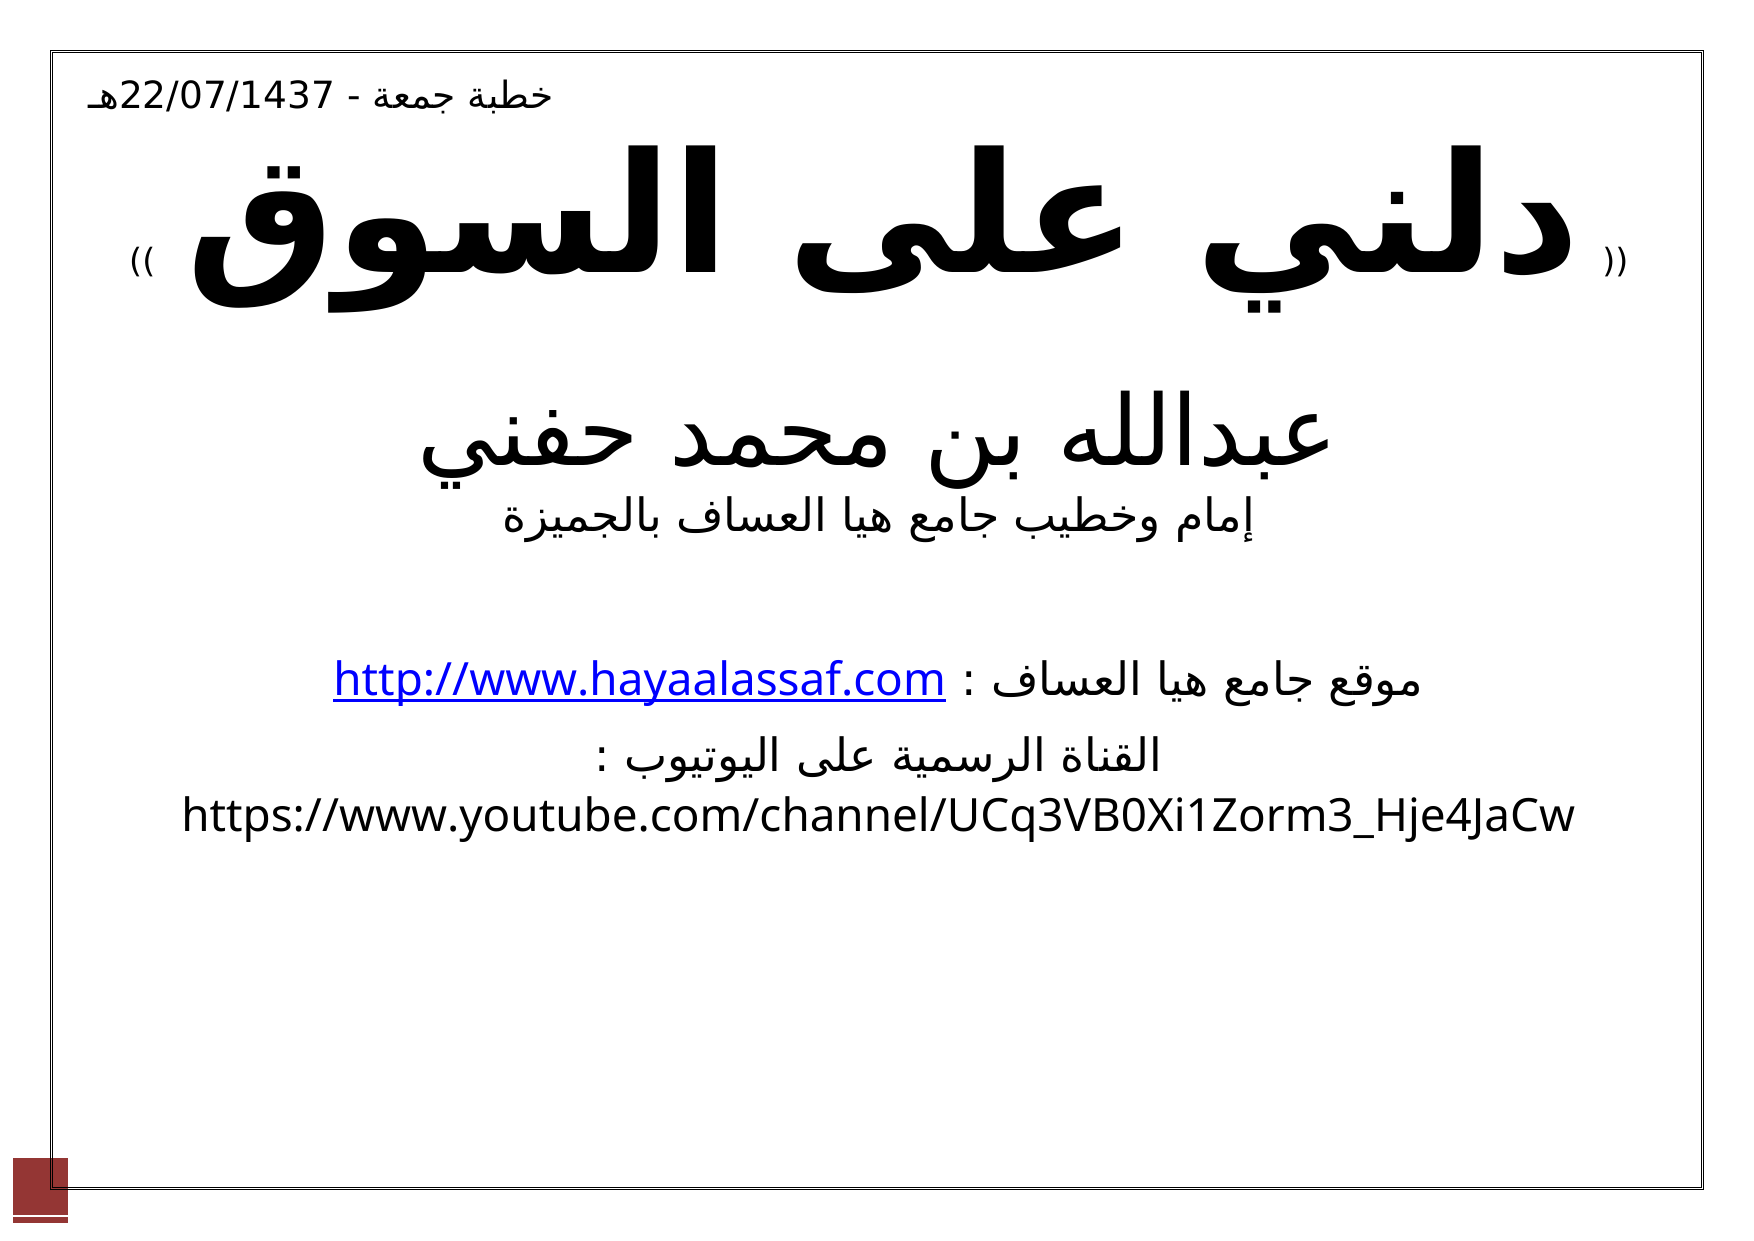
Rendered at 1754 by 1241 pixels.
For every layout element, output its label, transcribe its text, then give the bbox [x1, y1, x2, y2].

text إمام وخطيب جامع هيا العساف بالجميزة [89, 489, 1668, 542]
text القناة الرسمية على اليوتيوب : https://www.youtube.com/channel/UCq3VB0Xi1Zorm3_Hje4JaCw [89, 729, 1668, 845]
text موقع جامع هيا العساف : http://www.hayaalassaf.com [89, 646, 1668, 708]
text (( دلني على السوق )) [89, 118, 1668, 312]
text عبدالله بن محمد حفني [89, 375, 1668, 489]
